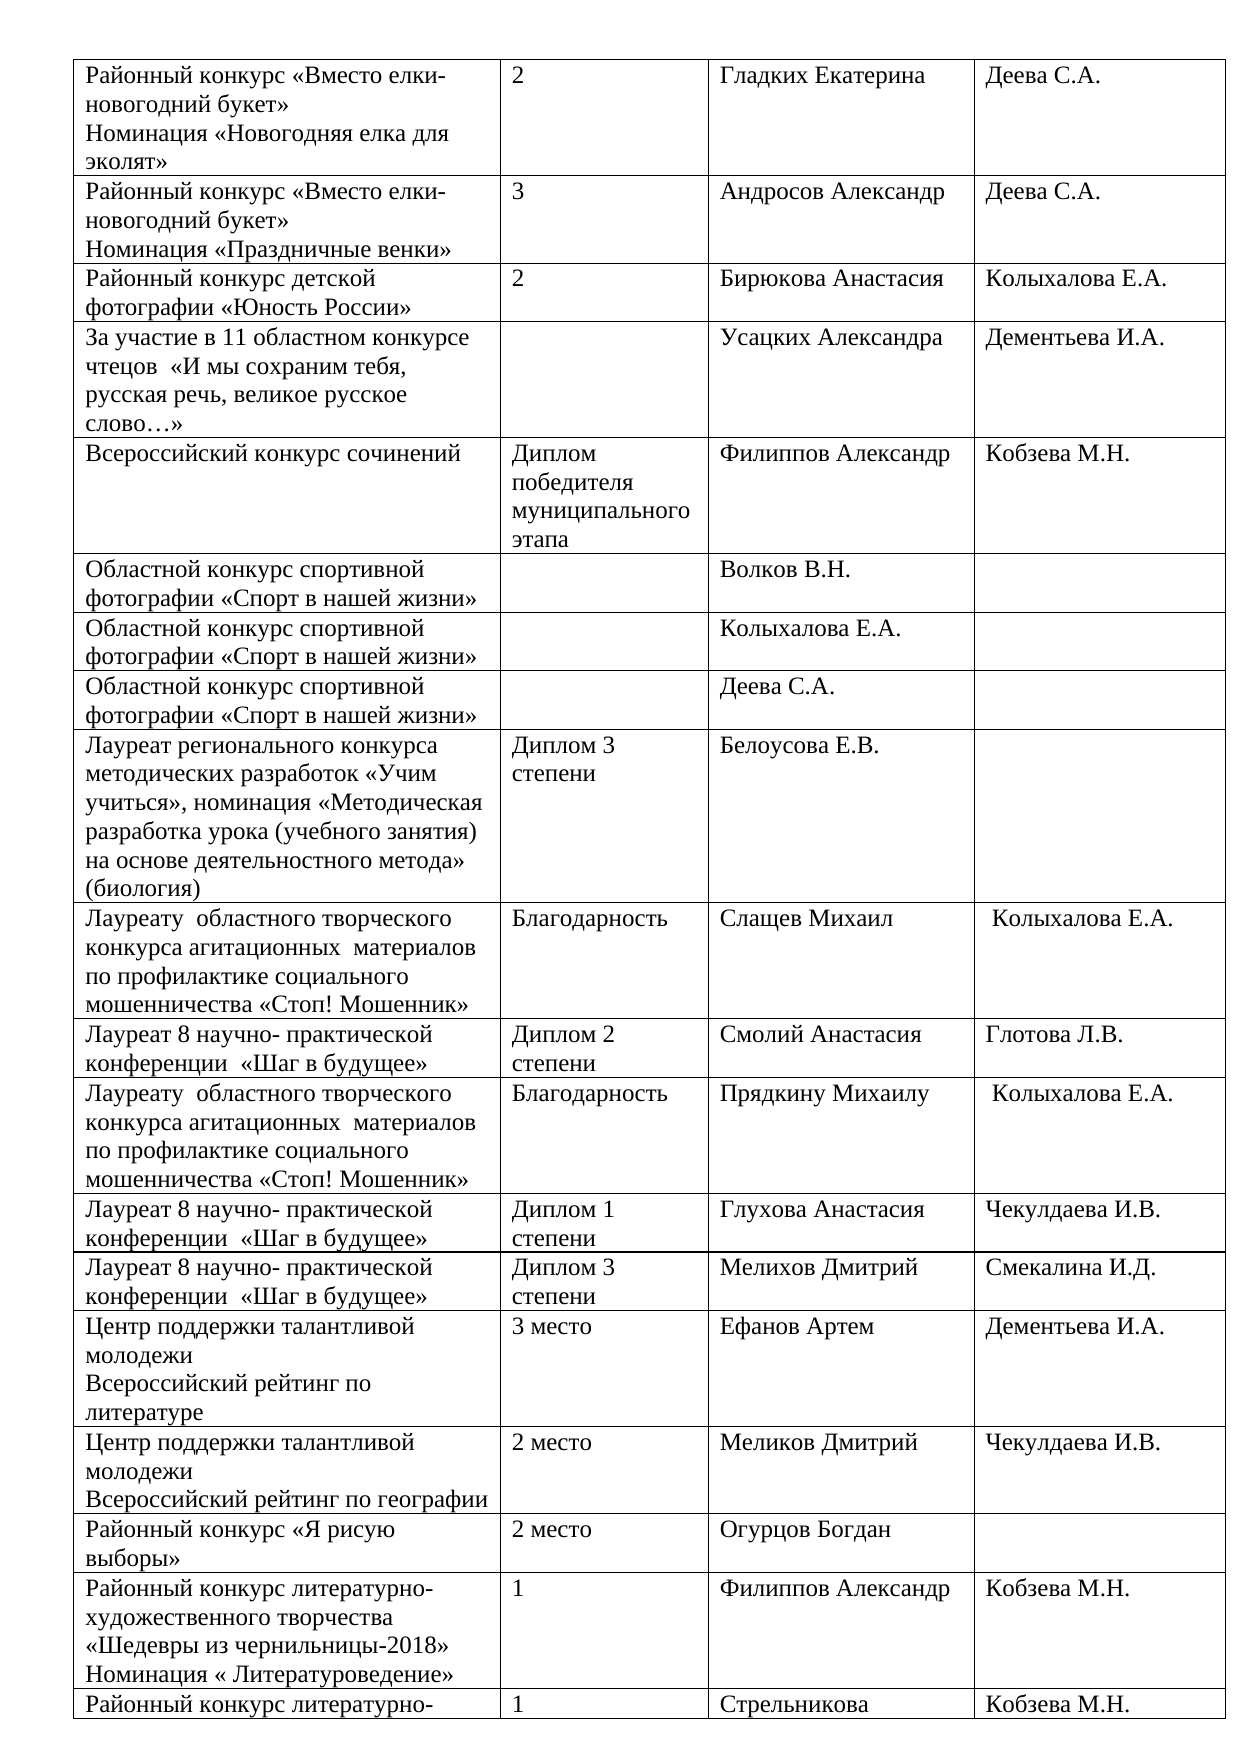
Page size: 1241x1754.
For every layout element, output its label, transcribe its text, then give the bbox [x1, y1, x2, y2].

table_cell Глухова Анастасия [709, 1194, 974, 1251]
table_cell Благодарность [501, 903, 708, 1018]
table_cell [501, 613, 708, 670]
table_cell Бирюкова Анастасия [709, 264, 974, 321]
table_cell [975, 554, 1225, 612]
table_cell 3 место [501, 1311, 708, 1426]
table_cell Деева С.А. [975, 60, 1225, 175]
table_cell 3 [501, 176, 708, 262]
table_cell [709, 1689, 974, 1718]
table_cell Лауреат 8 научно- практической конференции «Шаг в будущее» [74, 1253, 500, 1310]
table_cell Колыхалова Е.А. [975, 903, 1225, 1018]
table_cell Кобзева М.Н. [975, 1573, 1225, 1688]
table_cell Областной конкурс спортивной фотографии «Спорт в нашей жизни» [74, 554, 500, 612]
table_cell Диплом 2 степени [501, 1019, 708, 1077]
table_cell Дементьева И.А. [975, 322, 1225, 437]
table_cell Колыхалова Е.А. [709, 613, 974, 670]
table_cell Огурцов Богдан [709, 1514, 974, 1572]
table_cell Смекалина И.Д. [975, 1253, 1225, 1310]
table_cell [975, 671, 1225, 729]
table_cell Глотова Л.В. [975, 1019, 1225, 1077]
table_cell За участие в 11 областном конкурсе чтецов «И мы сохраним тебя, русская речь, великое русское слово…» [74, 322, 500, 437]
table_cell Диплом 1 степени [501, 1194, 708, 1251]
table_cell Гладких Екатерина [709, 60, 974, 175]
table_cell Кобзева М.Н. [975, 1689, 1225, 1718]
table_cell 1 [501, 1573, 708, 1688]
table_cell Волков В.Н. [709, 554, 974, 612]
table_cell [74, 1689, 500, 1718]
table_cell Районный конкурс «Вместо елки- новогодний букет» Номинация «Праздничные венки» [74, 176, 500, 262]
table_cell [501, 671, 708, 729]
table_cell 2 [501, 60, 708, 175]
table_cell Ефанов Артем [709, 1311, 974, 1426]
table_cell Диплом победителя муниципального этапа [501, 438, 708, 553]
table_cell Меликов Дмитрий [709, 1427, 974, 1513]
table_cell Районный конкурс «Я рисую выборы» [74, 1514, 500, 1572]
table_cell Колыхалова Е.А. [975, 264, 1225, 321]
table_cell 2 [501, 264, 708, 321]
table_cell Слащев Михаил [709, 903, 974, 1018]
table_cell Смолий Анастасия [709, 1019, 974, 1077]
table_cell Лауреат регионального конкурса методических разработок «Учим учиться», номинация «Методическая разработка урока (учебного занятия) на основе деятельностного метода» (биология) [74, 730, 500, 902]
table_cell Лауреат 8 научно- практической конференции «Шаг в будущее» [74, 1019, 500, 1077]
table_cell Диплом 3 степени [501, 1253, 708, 1310]
table_cell Диплом 3 степени [501, 730, 708, 902]
table_cell Благодарность [501, 1078, 708, 1193]
table_cell Кобзева М.Н. [975, 438, 1225, 553]
table_cell Филиппов Александр [709, 1573, 974, 1688]
table_cell Белоусова Е.В. [709, 730, 974, 902]
table_cell Областной конкурс спортивной фотографии «Спорт в нашей жизни» [74, 613, 500, 670]
table_cell Районный конкурс литературно-художественного творчества «Шедевры из чернильницы-2018» Номинация « Литературоведение» [74, 1573, 500, 1688]
table_cell Районный конкурс «Вместо елки- новогодний букет» Номинация «Новогодняя елка для эколят» [74, 60, 500, 175]
table_cell Андросов Александр [709, 176, 974, 262]
table_cell Прядкину Михаилу [709, 1078, 974, 1193]
table_cell Колыхалова Е.А. [975, 1078, 1225, 1193]
table_cell Усацких Александра [709, 322, 974, 437]
table_cell Всероссийский конкурс сочинений [74, 438, 500, 553]
table_cell [975, 730, 1225, 902]
table_cell 1 [501, 1689, 708, 1718]
table_cell Районный конкурс детской фотографии «Юность России» [74, 264, 500, 321]
table_cell Лауреату областного творческого конкурса агитационных материалов по профилактике социального мошенничества «Стоп! Мошенник» [74, 1078, 500, 1193]
table_cell Чекулдаева И.В. [975, 1194, 1225, 1251]
table_cell Лауреат 8 научно- практической конференции «Шаг в будущее» [74, 1194, 500, 1251]
table_cell Центр поддержки талантливой молодежи Всероссийский рейтинг по литературе [74, 1311, 500, 1426]
table_cell 2 место [501, 1514, 708, 1572]
table_cell Деева С.А. [709, 671, 974, 729]
table_cell Деева С.А. [975, 176, 1225, 262]
table_cell [975, 613, 1225, 670]
table_cell Областной конкурс спортивной фотографии «Спорт в нашей жизни» [74, 671, 500, 729]
table_cell Чекулдаева И.В. [975, 1427, 1225, 1513]
table_cell [501, 322, 708, 437]
table_cell Дементьева И.А. [975, 1311, 1225, 1426]
table_cell Филиппов Александр [709, 438, 974, 553]
table_cell [501, 554, 708, 612]
table_cell 2 место [501, 1427, 708, 1513]
table_cell [975, 1514, 1225, 1572]
table_cell Центр поддержки талантливой молодежи Всероссийский рейтинг по географии [74, 1427, 500, 1513]
table_cell Лауреату областного творческого конкурса агитационных материалов по профилактике социального мошенничества «Стоп! Мошенник» [74, 903, 500, 1018]
table_cell Мелихов Дмитрий [709, 1253, 974, 1310]
